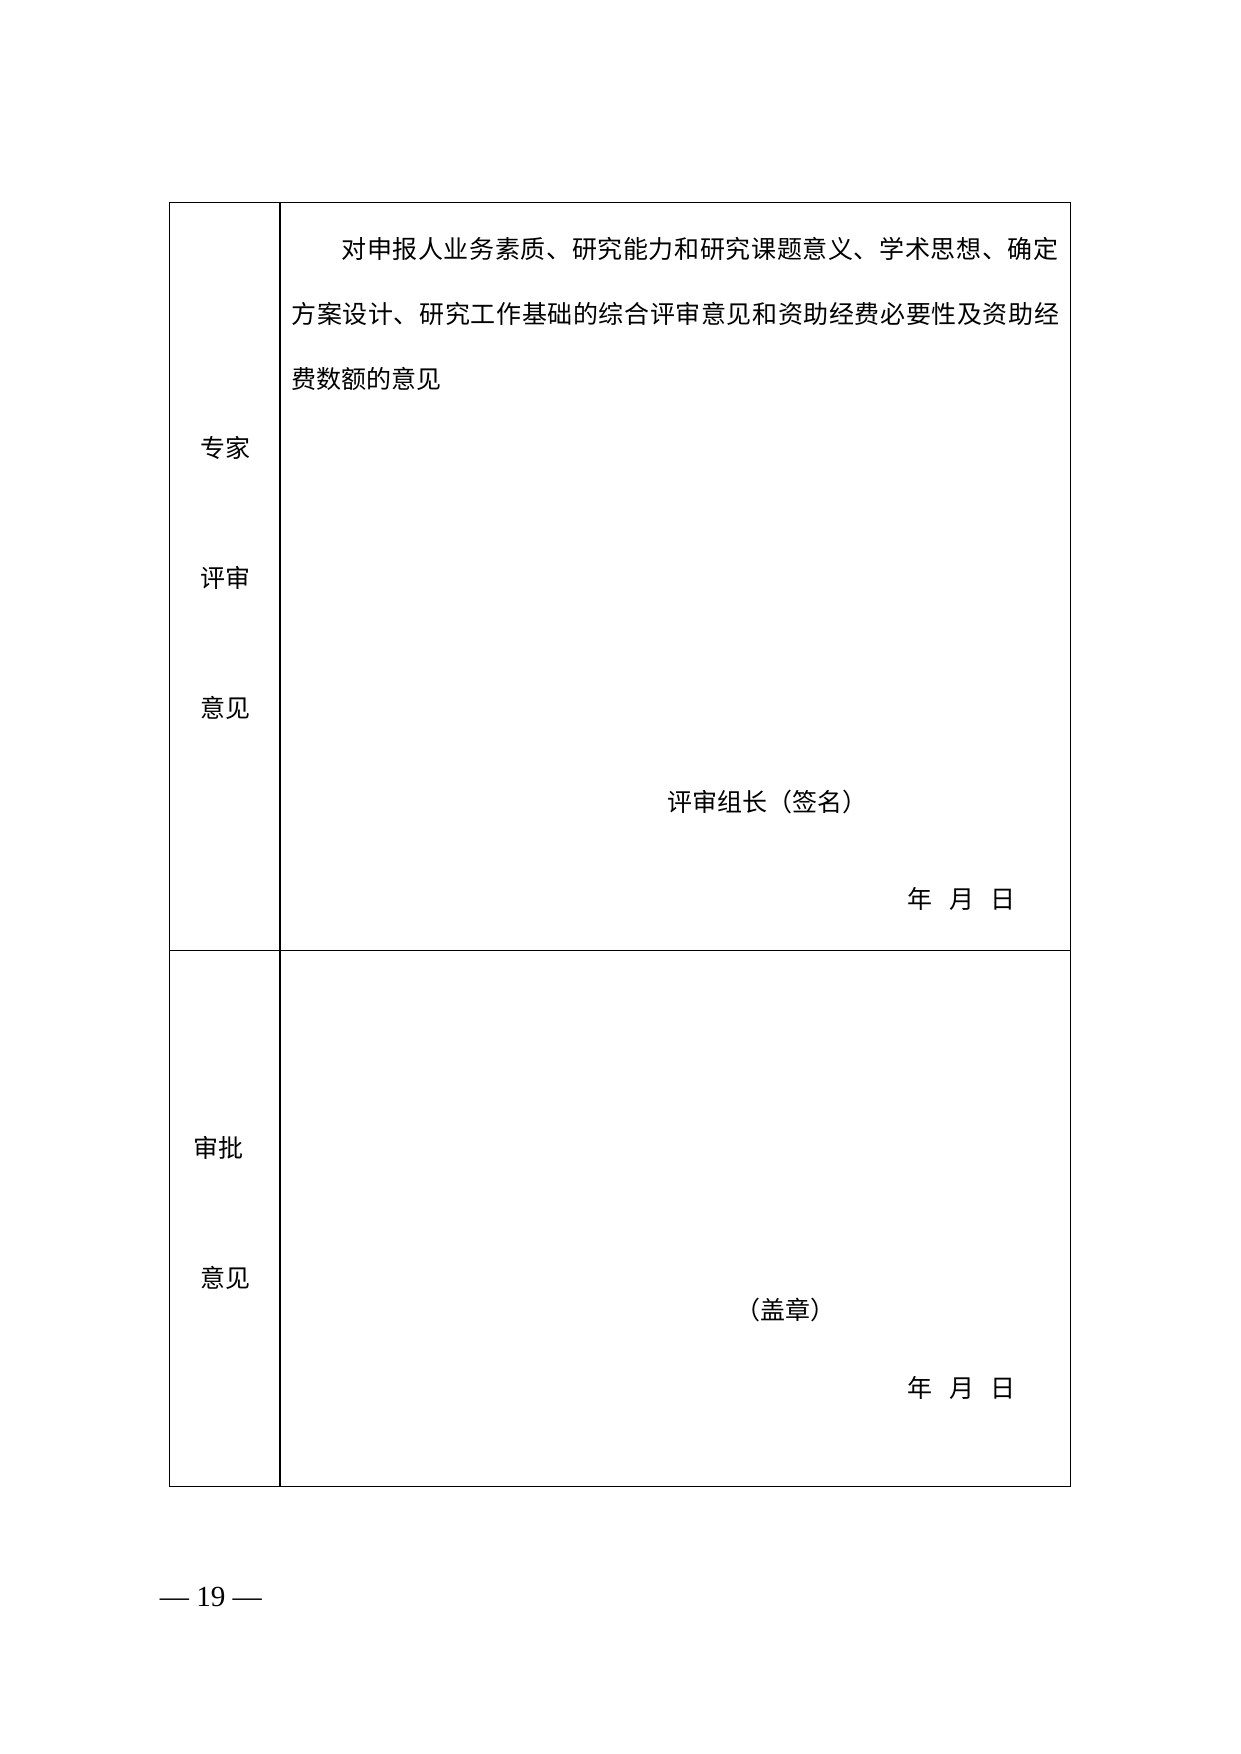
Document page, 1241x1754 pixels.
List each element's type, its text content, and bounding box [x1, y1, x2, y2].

table_cell 审批 意见 [170, 951, 279, 1486]
table_cell （盖章） 年 月 日 [281, 951, 1070, 1486]
table_header 专家 评审 意见 [170, 203, 279, 950]
table_header 对申报人业务素质、研究能力和研究课题意义、学术思想、确定方案设计、研究工作基础的综合评审意见和资助经费必要性及资助经费数额的意见 评审组长（签名） 年 月 日 [281, 203, 1070, 950]
